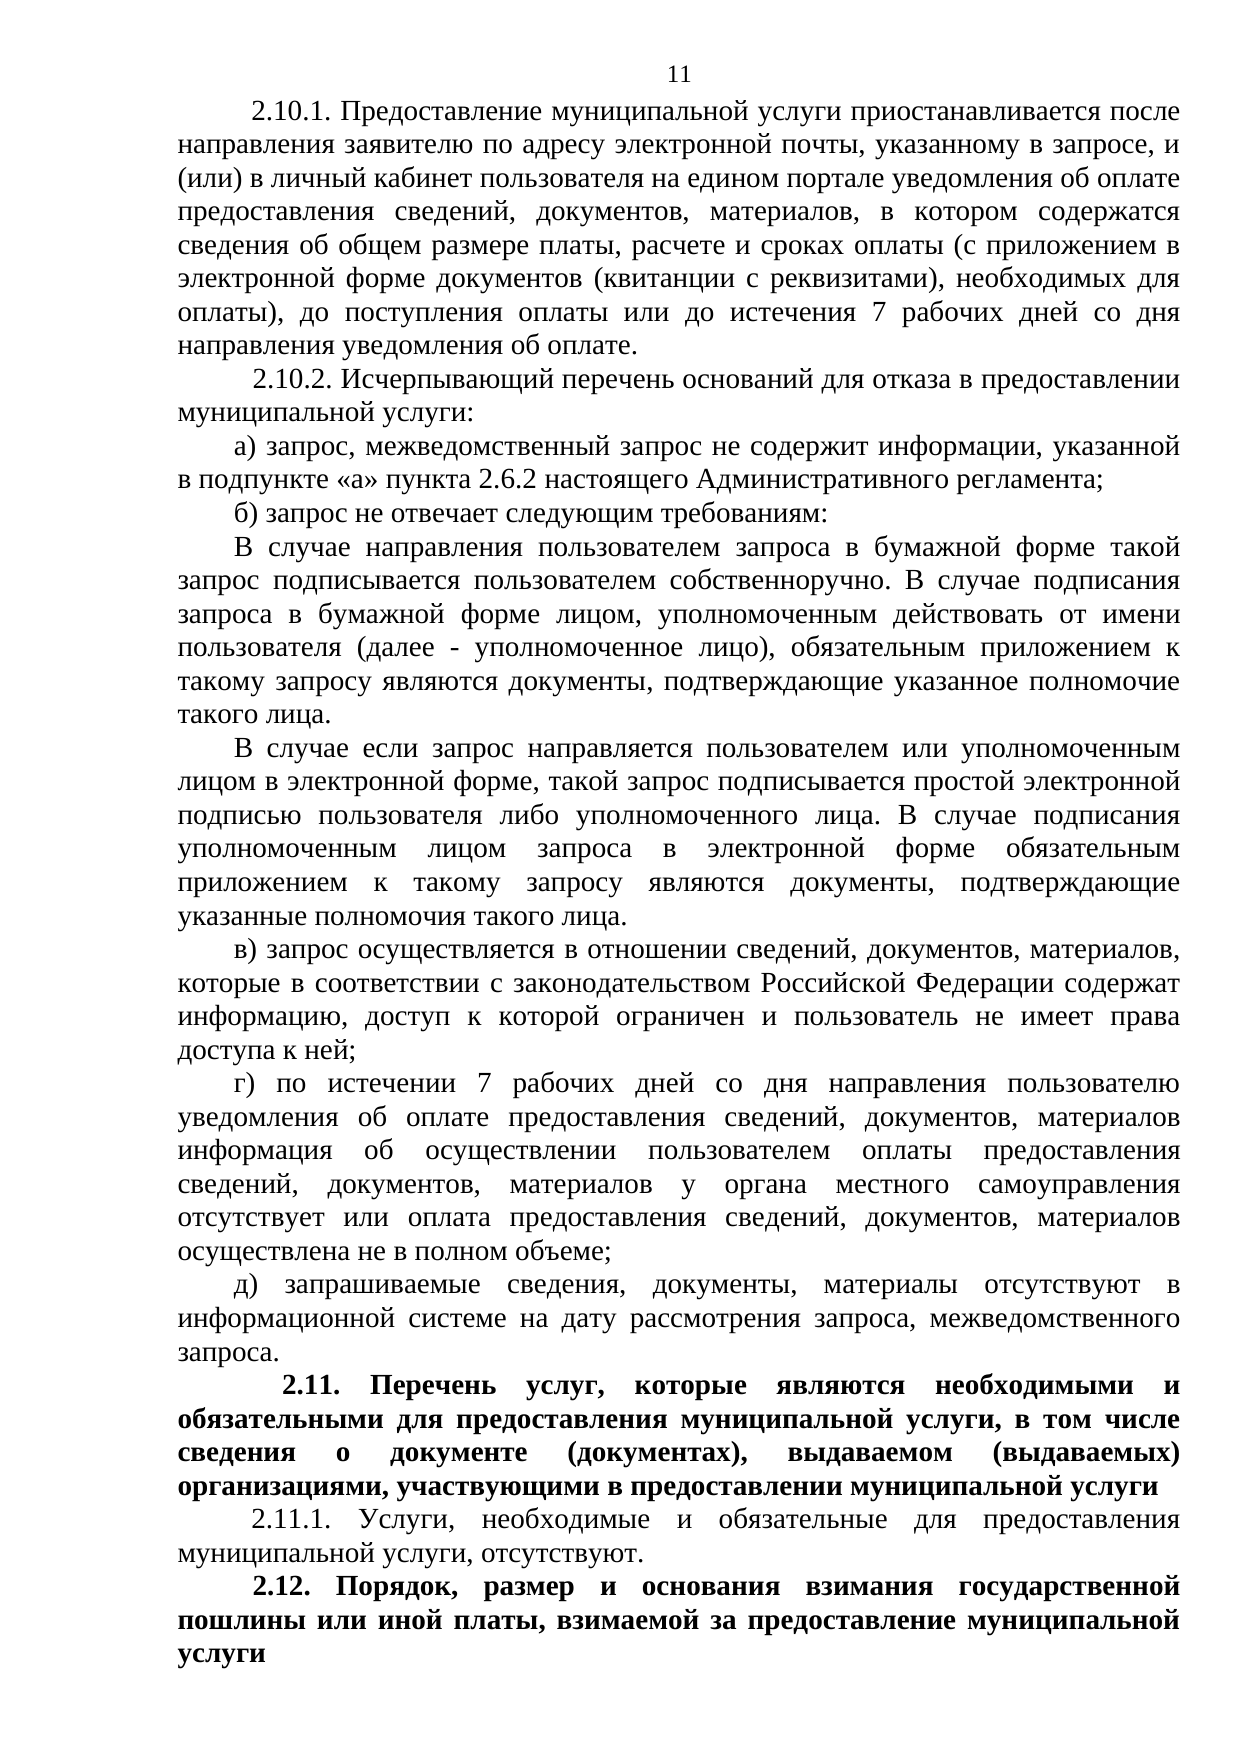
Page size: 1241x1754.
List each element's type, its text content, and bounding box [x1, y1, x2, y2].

text 2.10.2. Исчерпывающий перечень оснований для отказа в предоставлении муниципальной услуги: [177, 361, 1181, 428]
text г) по истечении 7 рабочих дней со дня направления пользователю уведомления об оплате предоставления сведений, документов, материалов информация об осуществлении пользователем оплаты предоставления сведений, документов, материалов у органа местного самоуправления отсутствует или оплата предоставления сведений, документов, материалов осуществлена не в полном объеме; [177, 1065, 1181, 1267]
text а) запрос, межведомственный запрос не содержит информации, указанной в подпункте «а» пункта 2.6.2 настоящего Административного регламента; [177, 428, 1181, 495]
text В случае направления пользователем запроса в бумажной форме такой запрос подписывается пользователем собственноручно. В случае подписания запроса в бумажной форме лицом, уполномоченным действовать от имени пользователя (далее - уполномоченное лицо), обязательным приложением к такому запросу являются документы, подтверждающие указанное полномочие такого лица. [177, 529, 1181, 730]
text д) запрашиваемые сведения, документы, материалы отсутствуют в информационной системе на дату рассмотрения запроса, межведомственного запроса. [177, 1267, 1181, 1367]
text в) запрос осуществляется в отношении сведений, документов, материалов, которые в соответствии с законодательством Российской Федерации содержат информацию, доступ к которой ограничен и пользователь не имеет права доступа к ней; [177, 931, 1181, 1065]
text 2.12. Порядок, размер и основания взимания государственной пошлины или иной платы, взимаемой за предоставление муниципальной услуги [177, 1568, 1181, 1669]
text 2.11.1. Услуги, необходимые и обязательные для предоставления муниципальной услуги, отсутствуют. [177, 1501, 1181, 1568]
text б) запрос не отвечает следующим требованиям: [177, 495, 1181, 529]
text В случае если запрос направляется пользователем или уполномоченным лицом в электронной форме, такой запрос подписывается простой электронной подписью пользователя либо уполномоченного лица. В случае подписания уполномоченным лицом запроса в электронной форме обязательным приложением к такому запросу являются документы, подтверждающие указанные полномочия такого лица. [177, 730, 1181, 931]
text 2.10.1. Предоставление муниципальной услуги приостанавливается после направления заявителю по адресу электронной почты, указанному в запросе, и (или) в личный кабинет пользователя на едином портале уведомления об оплате предоставления сведений, документов, материалов, в котором содержатся сведения об общем размере платы, расчете и сроках оплаты (с приложением в электронной форме документов (квитанции с реквизитами), необходимых для оплаты), до поступления оплаты или до истечения 7 рабочих дней со дня направления уведомления об оплате. [177, 93, 1181, 361]
text 2.11. Перечень услуг, которые являются необходимыми и обязательными для предоставления муниципальной услуги, в том числе сведения о документе (документах), выдаваемом (выдаваемых) организациями, участвующими в предоставлении муниципальной услуги [177, 1367, 1181, 1501]
